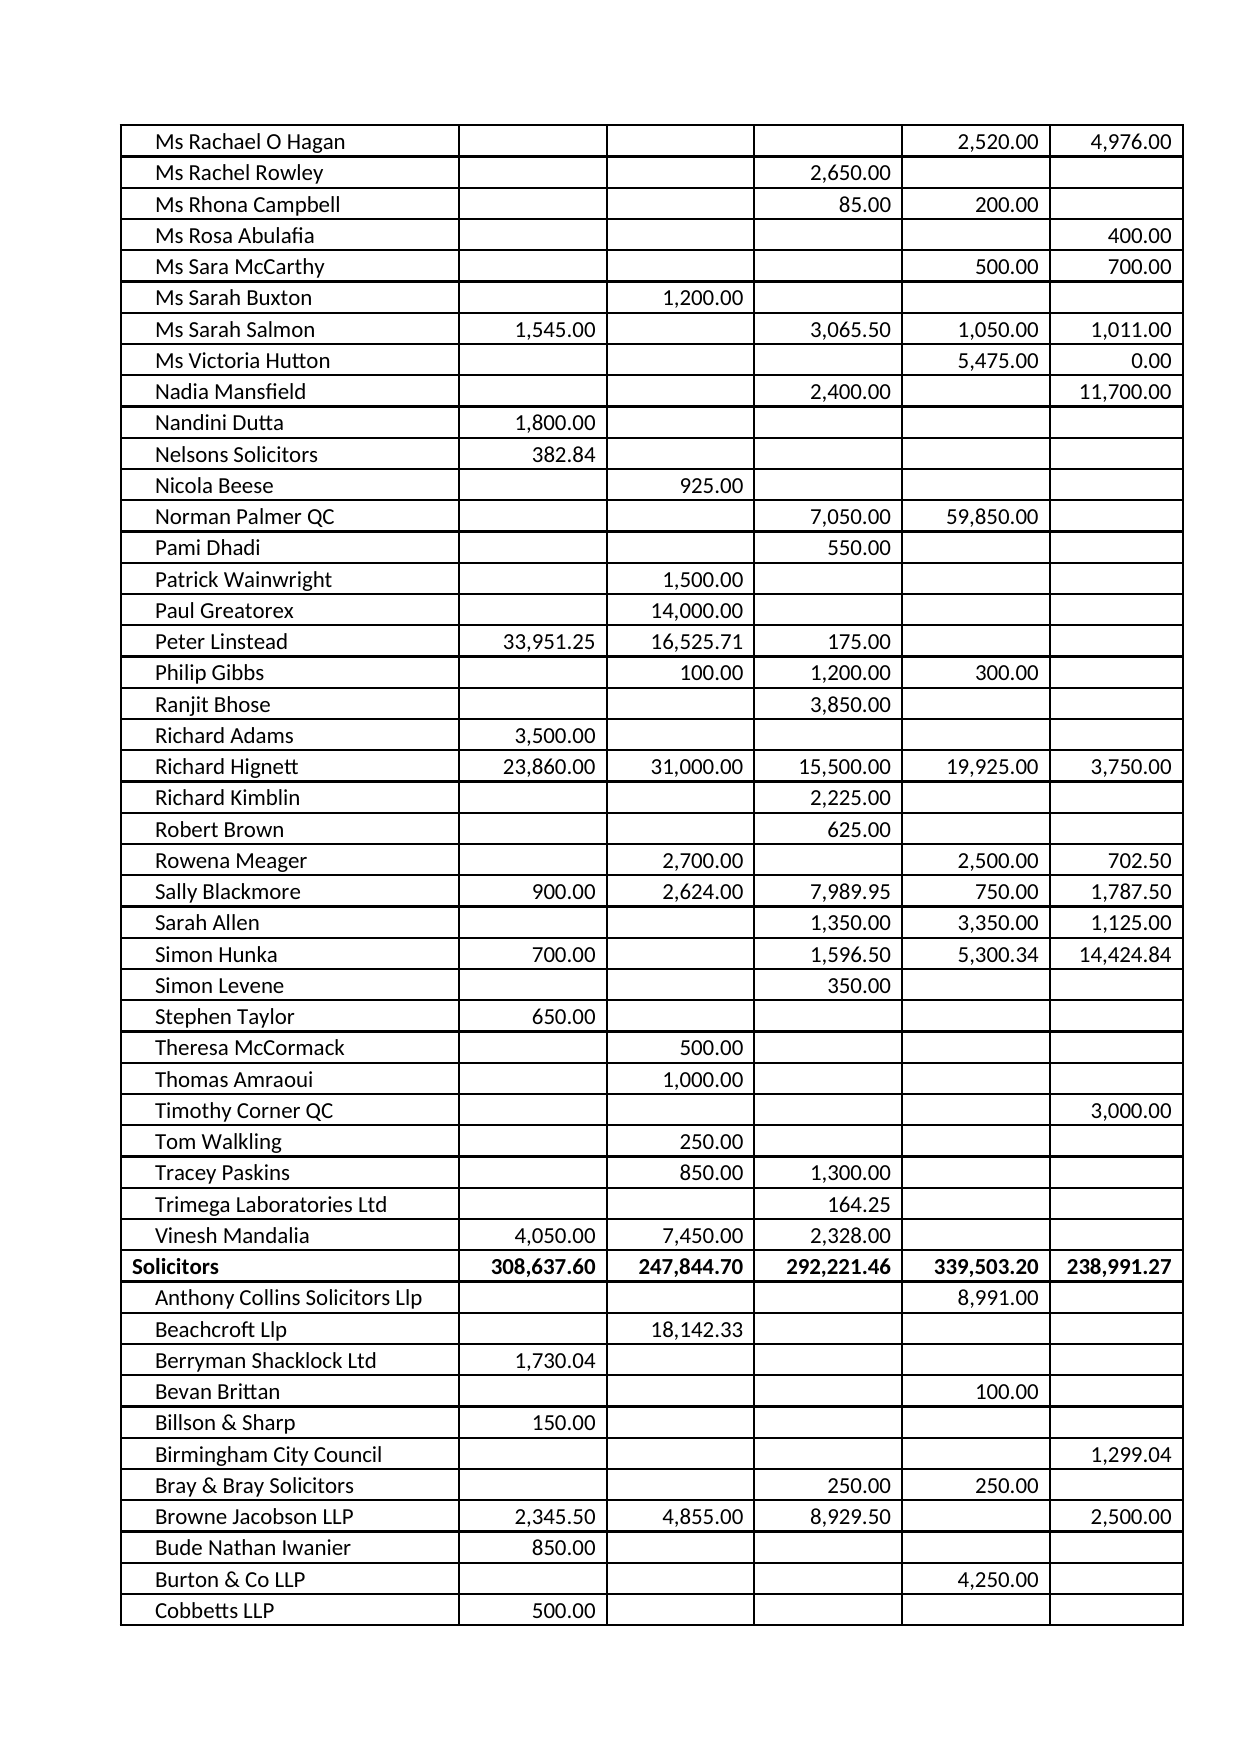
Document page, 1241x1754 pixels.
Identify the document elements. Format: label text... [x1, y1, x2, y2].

table_cell Ms Rosa Abulafia [122, 220, 458, 249]
table_cell [460, 220, 606, 249]
table_cell [755, 439, 901, 468]
table_cell [460, 783, 606, 812]
table_cell Philip Gibbs [122, 658, 458, 687]
table_cell Ms Rachael O Hagan [122, 126, 458, 155]
table_cell 238,991.27 [1051, 1251, 1182, 1280]
table_cell [903, 689, 1049, 718]
table_cell 1,200.00 [755, 658, 901, 687]
table_cell [460, 376, 606, 405]
table_cell 150.00 [460, 1408, 606, 1437]
table_cell [755, 1345, 901, 1374]
table_cell [903, 439, 1049, 468]
table_cell [1051, 1376, 1182, 1405]
table_cell 3,500.00 [460, 720, 606, 749]
table_cell [608, 1533, 753, 1562]
table_cell 300.00 [903, 658, 1049, 687]
table_cell [755, 345, 901, 374]
table_cell 3,065.50 [755, 314, 901, 343]
table_cell 4,976.00 [1051, 126, 1182, 155]
table_cell [460, 1033, 606, 1062]
table_cell [1051, 1189, 1182, 1218]
table_cell [460, 1283, 606, 1312]
table_cell [903, 408, 1049, 437]
table_cell Solicitors [122, 1251, 458, 1280]
table_cell [608, 1376, 753, 1405]
table_cell [1051, 1064, 1182, 1093]
table_cell 500.00 [608, 1033, 753, 1062]
table_cell [460, 501, 606, 530]
table_cell Beachcroft Llp [122, 1314, 458, 1343]
table_cell 2,345.50 [460, 1501, 606, 1530]
table_cell 2,700.00 [608, 845, 753, 874]
table_cell 18,142.33 [608, 1314, 753, 1343]
table_cell [755, 1564, 901, 1593]
table_cell [460, 533, 606, 562]
table_cell 5,475.00 [903, 345, 1049, 374]
table_cell [460, 283, 606, 312]
table_cell 19,925.00 [903, 751, 1049, 780]
table_cell [1051, 689, 1182, 718]
table_cell 7,989.95 [755, 876, 901, 905]
table_cell [755, 470, 901, 499]
table_cell [460, 1189, 606, 1218]
table_cell [1051, 1158, 1182, 1187]
table_cell [1051, 1595, 1182, 1624]
table_cell [608, 970, 753, 999]
table_cell 3,000.00 [1051, 1095, 1182, 1124]
table_cell [460, 1064, 606, 1093]
table_cell 1,011.00 [1051, 314, 1182, 343]
table_cell [755, 595, 901, 624]
table_cell [755, 720, 901, 749]
table_cell [1051, 1033, 1182, 1062]
table_cell [755, 1314, 901, 1343]
table_cell 625.00 [755, 814, 901, 843]
table_cell 1,350.00 [755, 908, 901, 937]
table_cell [608, 189, 753, 218]
table_cell [755, 408, 901, 437]
table_cell [903, 1408, 1049, 1437]
table_cell [460, 814, 606, 843]
table_cell [1051, 970, 1182, 999]
table_cell [608, 783, 753, 812]
table_cell 23,860.00 [460, 751, 606, 780]
table_cell [755, 1376, 901, 1405]
table_cell [460, 1158, 606, 1187]
table_cell [755, 1533, 901, 1562]
table_cell 16,525.71 [608, 626, 753, 655]
table_cell [460, 189, 606, 218]
table_cell 700.00 [1051, 251, 1182, 280]
table_cell Nandini Dutta [122, 408, 458, 437]
table_cell [755, 1095, 901, 1124]
table_cell 3,350.00 [903, 908, 1049, 937]
table_cell 100.00 [608, 658, 753, 687]
table_cell Ranjit Bhose [122, 689, 458, 718]
table_cell [460, 908, 606, 937]
table_cell [755, 1064, 901, 1093]
table_cell [903, 1439, 1049, 1468]
table_cell Tom Walkling [122, 1126, 458, 1155]
table_cell 33,951.25 [460, 626, 606, 655]
table_cell 8,991.00 [903, 1283, 1049, 1312]
table_cell Burton & Co LLP [122, 1564, 458, 1593]
table_cell Thomas Amraoui [122, 1064, 458, 1093]
table_cell 1,800.00 [460, 408, 606, 437]
table_cell [1051, 1345, 1182, 1374]
table_cell [1051, 189, 1182, 218]
table_cell Ms Sara McCarthy [122, 251, 458, 280]
table_cell 350.00 [755, 970, 901, 999]
table_cell [903, 783, 1049, 812]
table_cell 59,850.00 [903, 501, 1049, 530]
table_cell 292,221.46 [755, 1251, 901, 1280]
table_cell [903, 1314, 1049, 1343]
table_cell [755, 564, 901, 593]
table_cell [460, 658, 606, 687]
table_cell Browne Jacobson LLP [122, 1501, 458, 1530]
table_cell [755, 1595, 901, 1624]
table_cell [608, 1564, 753, 1593]
table_cell [903, 595, 1049, 624]
table_cell Billson & Sharp [122, 1408, 458, 1437]
table_cell [460, 1439, 606, 1468]
table_cell [608, 376, 753, 405]
table_cell 925.00 [608, 470, 753, 499]
table_cell [608, 314, 753, 343]
table_cell [1051, 1314, 1182, 1343]
table_cell [755, 1126, 901, 1155]
table_cell [1051, 1283, 1182, 1312]
table_cell [755, 845, 901, 874]
table_cell 8,929.50 [755, 1501, 901, 1530]
table_cell [903, 1158, 1049, 1187]
table_cell 750.00 [903, 876, 1049, 905]
table_cell [1051, 408, 1182, 437]
table_cell 1,200.00 [608, 283, 753, 312]
table_cell [608, 1439, 753, 1468]
table_cell [608, 158, 753, 187]
table_cell [1051, 470, 1182, 499]
table_cell [903, 814, 1049, 843]
table_cell [608, 1595, 753, 1624]
table_cell [903, 1220, 1049, 1249]
table_cell 850.00 [460, 1533, 606, 1562]
table_cell [903, 1501, 1049, 1530]
table_cell [903, 626, 1049, 655]
table_cell [903, 1533, 1049, 1562]
table_cell [1051, 1126, 1182, 1155]
table_cell Vinesh Mandalia [122, 1220, 458, 1249]
table_cell Ms Victoria Hutton [122, 345, 458, 374]
table_cell Cobbetts LLP [122, 1595, 458, 1624]
table_cell Peter Linstead [122, 626, 458, 655]
table_cell [608, 689, 753, 718]
table_cell 650.00 [460, 1001, 606, 1030]
table_cell 2,225.00 [755, 783, 901, 812]
table_cell [755, 251, 901, 280]
table_cell [903, 220, 1049, 249]
table_cell 1,596.50 [755, 939, 901, 968]
table_cell Simon Levene [122, 970, 458, 999]
table_cell [1051, 720, 1182, 749]
table_cell [608, 533, 753, 562]
table_cell 900.00 [460, 876, 606, 905]
table_cell [460, 126, 606, 155]
table_cell Bray & Bray Solicitors [122, 1470, 458, 1499]
table_cell [460, 1376, 606, 1405]
table_cell 2,520.00 [903, 126, 1049, 155]
table_cell [608, 720, 753, 749]
table_cell [903, 1001, 1049, 1030]
table_cell 4,855.00 [608, 1501, 753, 1530]
table_cell [1051, 595, 1182, 624]
table_cell [755, 220, 901, 249]
table_cell [903, 1189, 1049, 1218]
table_cell Robert Brown [122, 814, 458, 843]
table_cell [1051, 283, 1182, 312]
table_cell [755, 283, 901, 312]
table_cell [1051, 1533, 1182, 1562]
table_cell 11,700.00 [1051, 376, 1182, 405]
table_cell 250.00 [608, 1126, 753, 1155]
table_cell Ms Sarah Salmon [122, 314, 458, 343]
table_cell [903, 1033, 1049, 1062]
table_cell 15,500.00 [755, 751, 901, 780]
table_cell [903, 470, 1049, 499]
table_cell 1,000.00 [608, 1064, 753, 1093]
table_cell 1,500.00 [608, 564, 753, 593]
table_cell [608, 939, 753, 968]
table_cell 1,050.00 [903, 314, 1049, 343]
table_cell [1051, 626, 1182, 655]
table_cell 14,000.00 [608, 595, 753, 624]
table_cell [1051, 814, 1182, 843]
table_cell 500.00 [460, 1595, 606, 1624]
table_cell [903, 1095, 1049, 1124]
table_cell [1051, 1408, 1182, 1437]
table_cell [460, 970, 606, 999]
table_cell [755, 1408, 901, 1437]
table_cell [460, 470, 606, 499]
table_cell [608, 1095, 753, 1124]
table_cell [608, 814, 753, 843]
table_cell 700.00 [460, 939, 606, 968]
table_cell 85.00 [755, 189, 901, 218]
table_cell [608, 1470, 753, 1499]
table_cell [1051, 1470, 1182, 1499]
table_cell [1051, 564, 1182, 593]
table_cell 2,400.00 [755, 376, 901, 405]
table_cell [608, 1283, 753, 1312]
table_cell Norman Palmer QC [122, 501, 458, 530]
table_cell [460, 564, 606, 593]
table_cell 4,050.00 [460, 1220, 606, 1249]
table_cell Stephen Taylor [122, 1001, 458, 1030]
table_cell 3,850.00 [755, 689, 901, 718]
table_cell Theresa McCormack [122, 1033, 458, 1062]
table_cell [903, 533, 1049, 562]
table_cell [460, 1095, 606, 1124]
table_cell [608, 439, 753, 468]
table_cell Sally Blackmore [122, 876, 458, 905]
table_cell 2,500.00 [1051, 1501, 1182, 1530]
table_cell [1051, 439, 1182, 468]
table_cell 1,545.00 [460, 314, 606, 343]
table_cell [755, 1033, 901, 1062]
table_cell [1051, 1220, 1182, 1249]
table_cell Birmingham City Council [122, 1439, 458, 1468]
table_cell 2,650.00 [755, 158, 901, 187]
table_cell Anthony Collins Solicitors Llp [122, 1283, 458, 1312]
table_cell [460, 689, 606, 718]
table_cell [1051, 658, 1182, 687]
table_cell [608, 220, 753, 249]
table_cell Timothy Corner QC [122, 1095, 458, 1124]
table_cell [460, 1470, 606, 1499]
table_cell 850.00 [608, 1158, 753, 1187]
table_cell Nadia Mansfield [122, 376, 458, 405]
table_cell [608, 1345, 753, 1374]
table_cell [608, 1189, 753, 1218]
table_cell 7,450.00 [608, 1220, 753, 1249]
table_cell 250.00 [755, 1470, 901, 1499]
table_cell [1051, 1564, 1182, 1593]
table_cell [1051, 783, 1182, 812]
table_cell Ms Rhona Campbell [122, 189, 458, 218]
table_cell 5,300.34 [903, 939, 1049, 968]
table_cell [460, 158, 606, 187]
table_cell 250.00 [903, 1470, 1049, 1499]
table_cell [755, 1001, 901, 1030]
table_cell 702.50 [1051, 845, 1182, 874]
table_cell 14,424.84 [1051, 939, 1182, 968]
table_cell 175.00 [755, 626, 901, 655]
table_cell 2,328.00 [755, 1220, 901, 1249]
table_cell [903, 283, 1049, 312]
table_cell [460, 1126, 606, 1155]
table_cell [755, 1439, 901, 1468]
table_cell 382.84 [460, 439, 606, 468]
table_cell 1,730.04 [460, 1345, 606, 1374]
table_cell Richard Adams [122, 720, 458, 749]
table_cell [1051, 533, 1182, 562]
table_cell [903, 1126, 1049, 1155]
table_cell 100.00 [903, 1376, 1049, 1405]
table_cell [1051, 158, 1182, 187]
table_cell [755, 126, 901, 155]
table_cell 1,125.00 [1051, 908, 1182, 937]
table_cell [608, 1408, 753, 1437]
table_cell [608, 908, 753, 937]
table_cell Trimega Laboratories Ltd [122, 1189, 458, 1218]
table_cell [903, 1595, 1049, 1624]
table_cell Bude Nathan Iwanier [122, 1533, 458, 1562]
table_cell Nelsons Solicitors [122, 439, 458, 468]
table_cell Sarah Allen [122, 908, 458, 937]
table_cell Patrick Wainwright [122, 564, 458, 593]
table_cell 2,500.00 [903, 845, 1049, 874]
table_cell 1,299.04 [1051, 1439, 1182, 1468]
table_cell Tracey Paskins [122, 1158, 458, 1187]
table_cell 0.00 [1051, 345, 1182, 374]
table_cell Ms Rachel Rowley [122, 158, 458, 187]
table_cell Simon Hunka [122, 939, 458, 968]
table_cell [903, 564, 1049, 593]
table_cell [1051, 501, 1182, 530]
table_cell 1,787.50 [1051, 876, 1182, 905]
table_cell [608, 501, 753, 530]
table_cell [903, 1345, 1049, 1374]
table_cell [608, 126, 753, 155]
table_cell [608, 251, 753, 280]
table_cell 4,250.00 [903, 1564, 1049, 1593]
table_cell 339,503.20 [903, 1251, 1049, 1280]
table_cell 3,750.00 [1051, 751, 1182, 780]
table_cell [755, 1283, 901, 1312]
table_cell [1051, 1001, 1182, 1030]
table_cell 164.25 [755, 1189, 901, 1218]
table_cell 308,637.60 [460, 1251, 606, 1280]
table_cell Richard Hignett [122, 751, 458, 780]
table_cell 200.00 [903, 189, 1049, 218]
table_cell [460, 345, 606, 374]
table_cell Paul Greatorex [122, 595, 458, 624]
table_cell 550.00 [755, 533, 901, 562]
table_cell [460, 251, 606, 280]
table_cell 247,844.70 [608, 1251, 753, 1280]
table_cell Pami Dhadi [122, 533, 458, 562]
table_cell [460, 1314, 606, 1343]
table_cell 7,050.00 [755, 501, 901, 530]
table_cell [903, 376, 1049, 405]
table_cell Berryman Shacklock Ltd [122, 1345, 458, 1374]
table_cell [460, 595, 606, 624]
table_cell [903, 720, 1049, 749]
table_cell Bevan Brittan [122, 1376, 458, 1405]
table_cell 1,300.00 [755, 1158, 901, 1187]
table_cell [608, 1001, 753, 1030]
table_cell [608, 345, 753, 374]
table_cell 400.00 [1051, 220, 1182, 249]
table_cell 2,624.00 [608, 876, 753, 905]
table_cell [903, 158, 1049, 187]
table_cell 500.00 [903, 251, 1049, 280]
table_cell Rowena Meager [122, 845, 458, 874]
table_cell [903, 970, 1049, 999]
table_cell [460, 1564, 606, 1593]
table_cell Richard Kimblin [122, 783, 458, 812]
table_cell [460, 845, 606, 874]
table_cell Nicola Beese [122, 470, 458, 499]
table_cell [903, 1064, 1049, 1093]
table_cell 31,000.00 [608, 751, 753, 780]
table_cell Ms Sarah Buxton [122, 283, 458, 312]
table_cell [608, 408, 753, 437]
